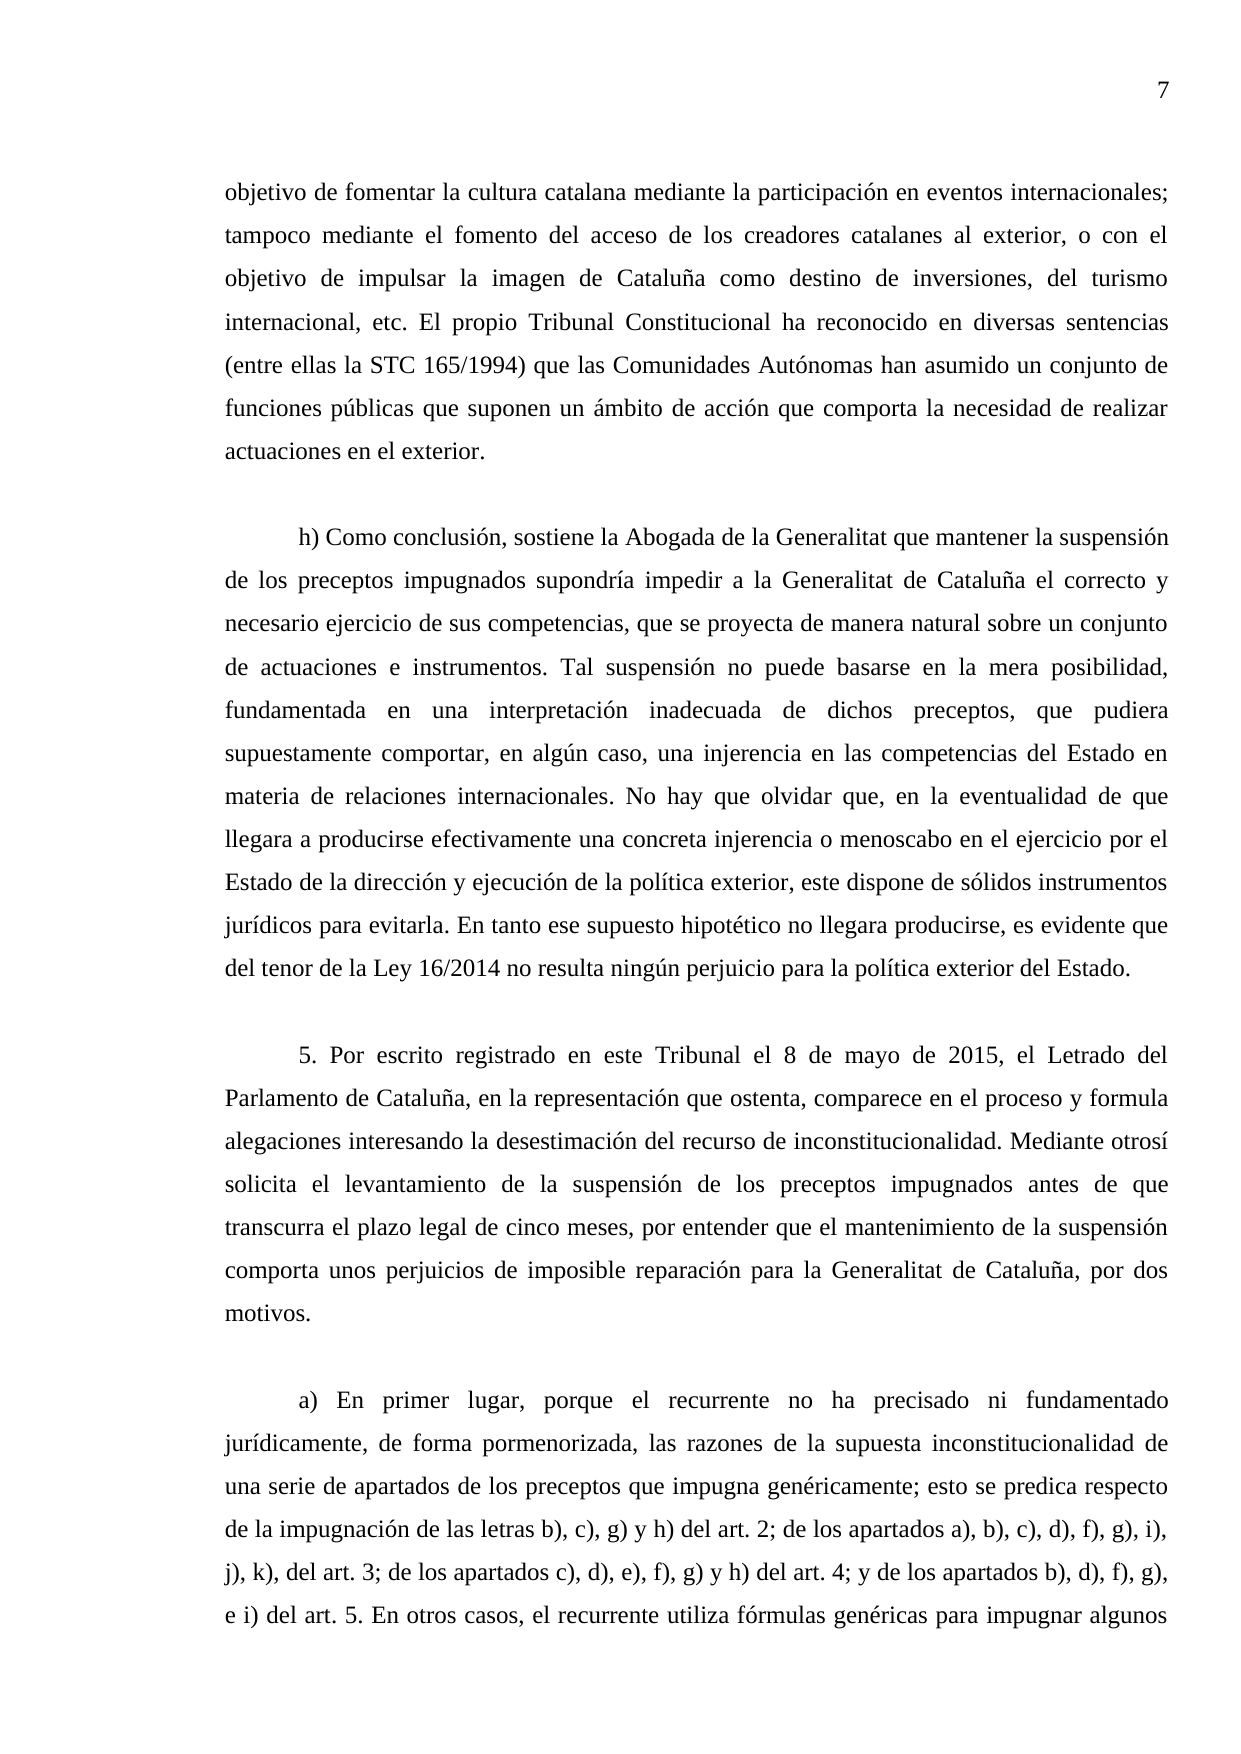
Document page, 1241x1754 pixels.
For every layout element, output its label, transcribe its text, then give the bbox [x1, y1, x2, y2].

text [224, 177, 1169, 465]
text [224, 1385, 1169, 1629]
text h) Como conclusión, sostiene la Abogada de la Generalitat que mantener la suspensión de los preceptos impugnados supondría impedir a la Generalitat de Cataluña el correcto y necesario ejercicio de sus competencias, que se proyecta de manera natural sobre un conjunto de actuaciones e instrumentos. Tal suspensión no puede basarse en la mera posibilidad, fundamentada en una interpretación inadecuada de dichos preceptos, que pudiera supuestamente comportar, en algún caso, una injerencia en las competencias del Estado en materia de relaciones internacionales. No hay que olvidar que, en la eventualidad de que llegara a producirse efectivamente una concreta injerencia o menoscabo en el ejercicio por el Estado de la dirección y ejecución de la política exterior, este dispone de sólidos instrumentos jurídicos para evitarla. En tanto ese supuesto hipotético no llegara producirse, es evidente que del tenor de la Ley 16/2014 no resulta ningún perjuicio para la política exterior del Estado. [224, 522, 1169, 982]
text 5. Por escrito registrado en este Tribunal el 8 de mayo de 2015, el Letrado del Parlamento de Cataluña, en la representación que ostenta, comparece en el proceso y formula alegaciones interesando la desestimación del recurso de inconstitucionalidad. Mediante otrosí solicita el levantamiento de la suspensión de los preceptos impugnados antes de que transcurra el plazo legal de cinco meses, por entender que el mantenimiento de la suspensión comporta unos perjuicios de imposible reparación para la Generalitat de Cataluña, por dos motivos. [224, 1040, 1169, 1327]
